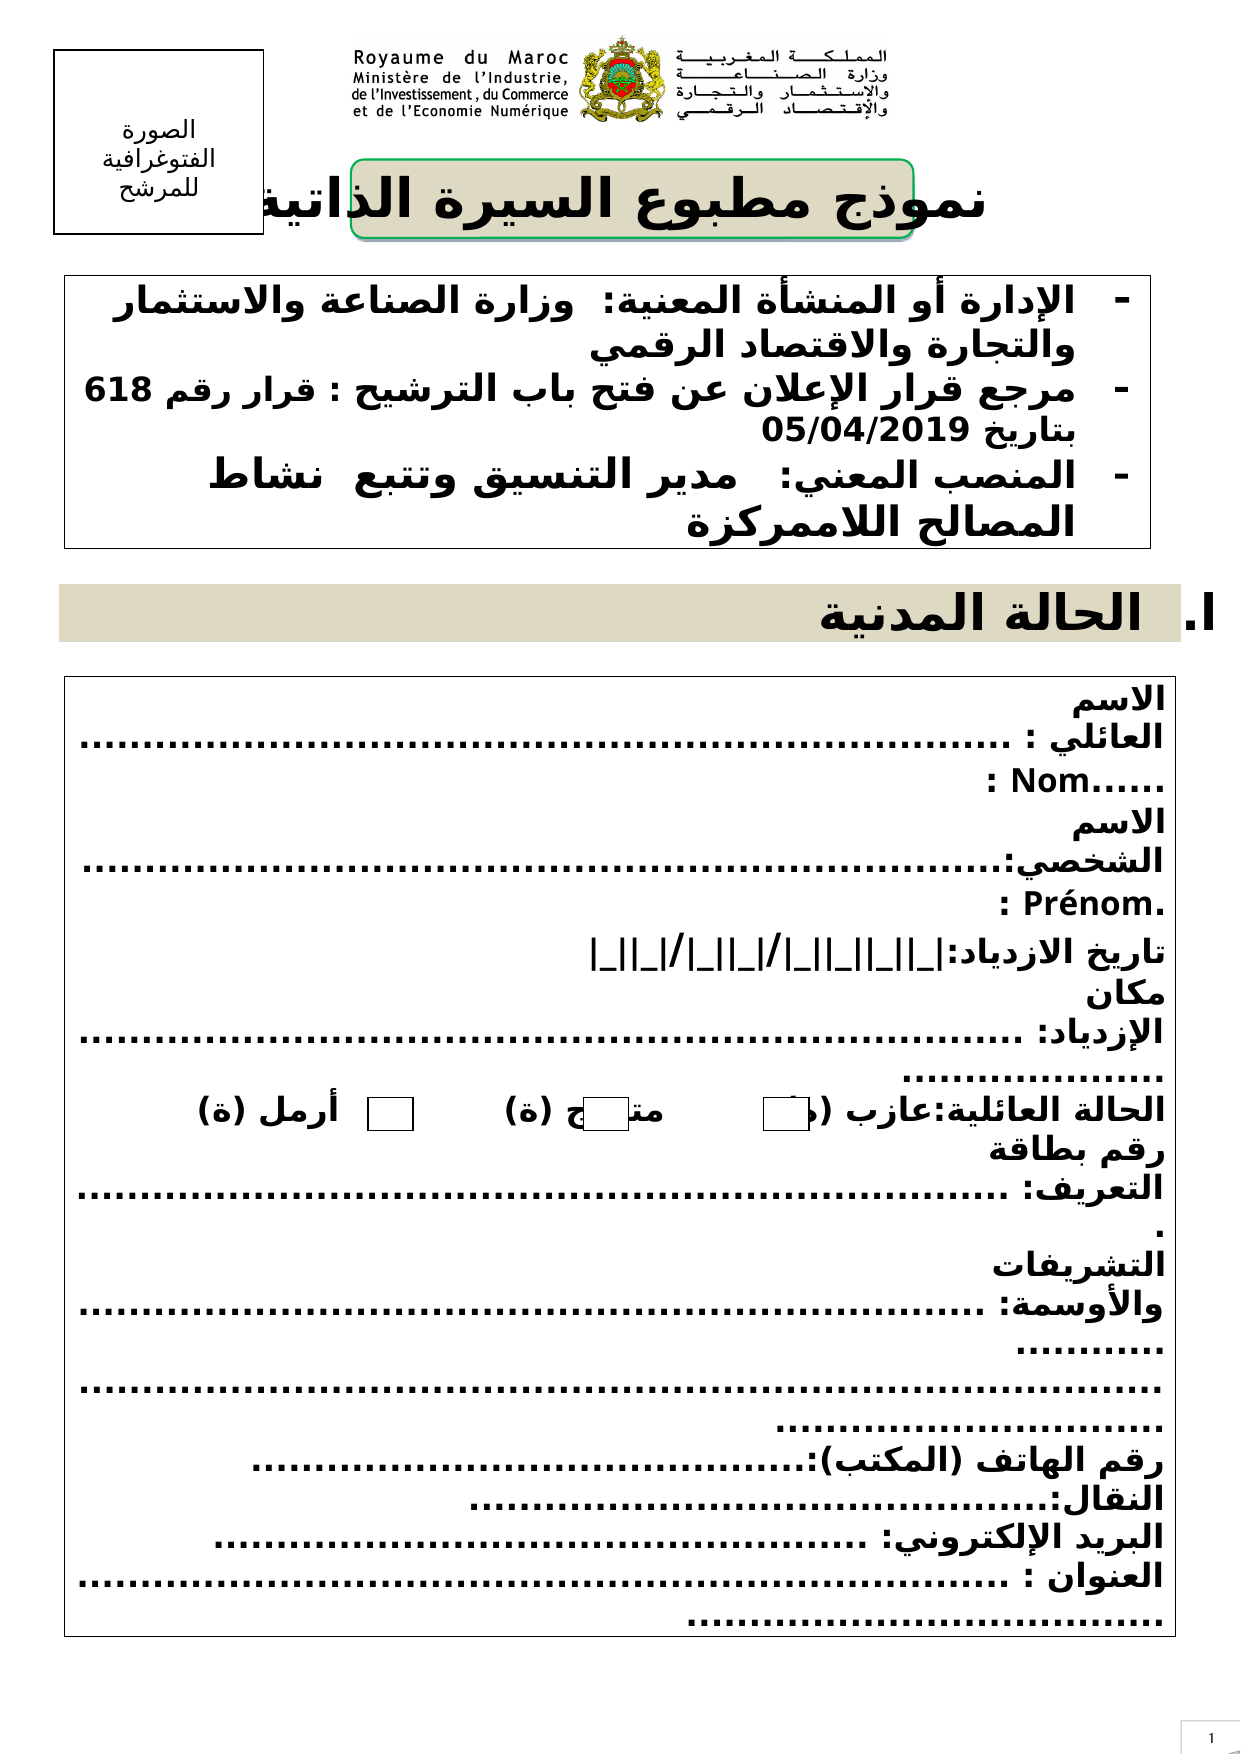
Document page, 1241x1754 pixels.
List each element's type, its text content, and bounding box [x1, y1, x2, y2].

list الإدارة أو المنشأة المعنية: وزارة الصناعة والاستثمار والتجارة والاقتصاد الرقمي [65, 276, 1150, 363]
text الاسم الشخصي:..........................................................................Prénom : [65, 799, 1175, 922]
text التشريفات والأوسمة: .................................................................................... [65, 1243, 1175, 1359]
text رقم الهاتف (المكتب):............................................ النقال:.............................................. [65, 1437, 1175, 1515]
text الحالة العائلية:عازب (ة) متزوج (ة) أرمل (ة) [65, 1087, 1175, 1126]
picture [349, 35, 891, 122]
text نموذج مطبوع السيرة الذاتية [264, 167, 1181, 230]
text رقم بطاقة التعريف: ........................................................................... [65, 1126, 1175, 1243]
text البريد الإلكتروني: .................................................... [65, 1515, 1175, 1553]
list المنصب المعني: مدير التنسيق وتتبع نشاط المصالح اللاممركزة [65, 446, 1150, 548]
subtitle الحالة المدنية [59, 584, 1181, 642]
list مرجع قرار الإعلان عن فتح باب الترشيح : قرار رقم 618 بتاريخ 05/04/2019 [65, 363, 1150, 446]
text مكان الإزدياد: ................................................................................................ [65, 971, 1175, 1087]
text الاسم العائلي : ................................................................................Nom : [65, 677, 1175, 799]
text العنوان : ................................................................................................................ [65, 1553, 1175, 1636]
text ..................................................................................................................... [65, 1359, 1175, 1437]
text تاريخ الازدياد:|_||_||_||_|/|_||_|/|_||_| [65, 922, 1175, 971]
